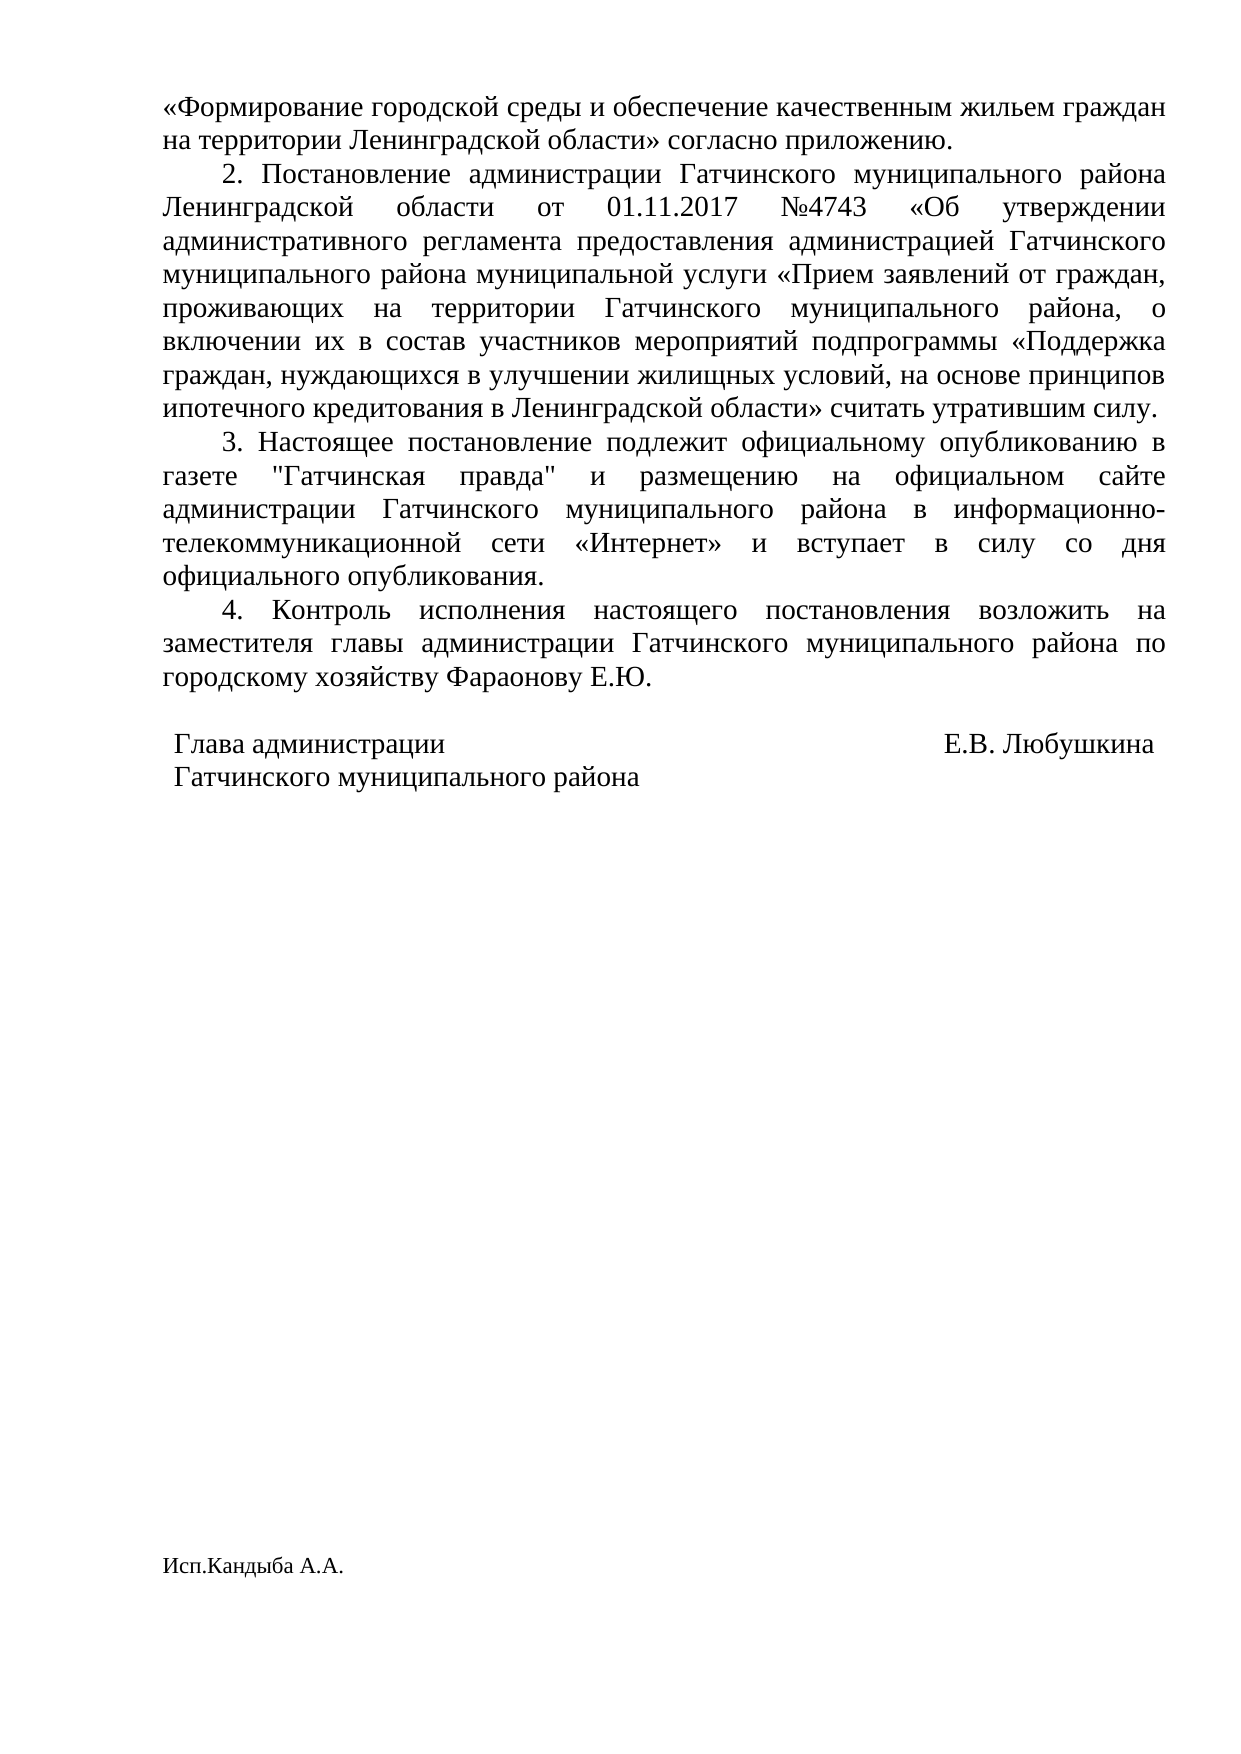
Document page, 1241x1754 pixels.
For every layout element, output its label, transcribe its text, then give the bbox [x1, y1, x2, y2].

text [162, 89, 1167, 156]
text 3. Настоящее постановление подлежит официальному опубликованию в газете "Гатчинская правда" и размещению на официальном сайте администрации Гатчинского муниципального района в информационно-телекоммуникационной сети «Интернет» и вступает в силу со дня официального опубликования. [162, 424, 1167, 592]
text 4. Контроль исполнения настоящего постановления возложить на заместителя главы администрации Гатчинского муниципального района по городскому хозяйству Фараонову Е.Ю. [162, 592, 1167, 692]
table_header Глава администрации Гатчинского муниципального района [163, 726, 664, 793]
text Исп.Кандыба А.А. [162, 1552, 1167, 1578]
text 2. Постановление администрации Гатчинского муниципального района Ленинградской области от 01.11.2017 №4743 «Об утверждении административного регламента предоставления администрацией Гатчинского муниципального района муниципальной услуги «Прием заявлений от граждан, проживающих на территории Гатчинского муниципального района, о включении их в состав участников мероприятий подпрограммы «Поддержка граждан, нуждающихся в улучшении жилищных условий, на основе принципов ипотечного кредитования в Ленинградской области» считать утратившим силу. [162, 156, 1167, 424]
table_header Е.В. Любушкина [664, 726, 1166, 793]
